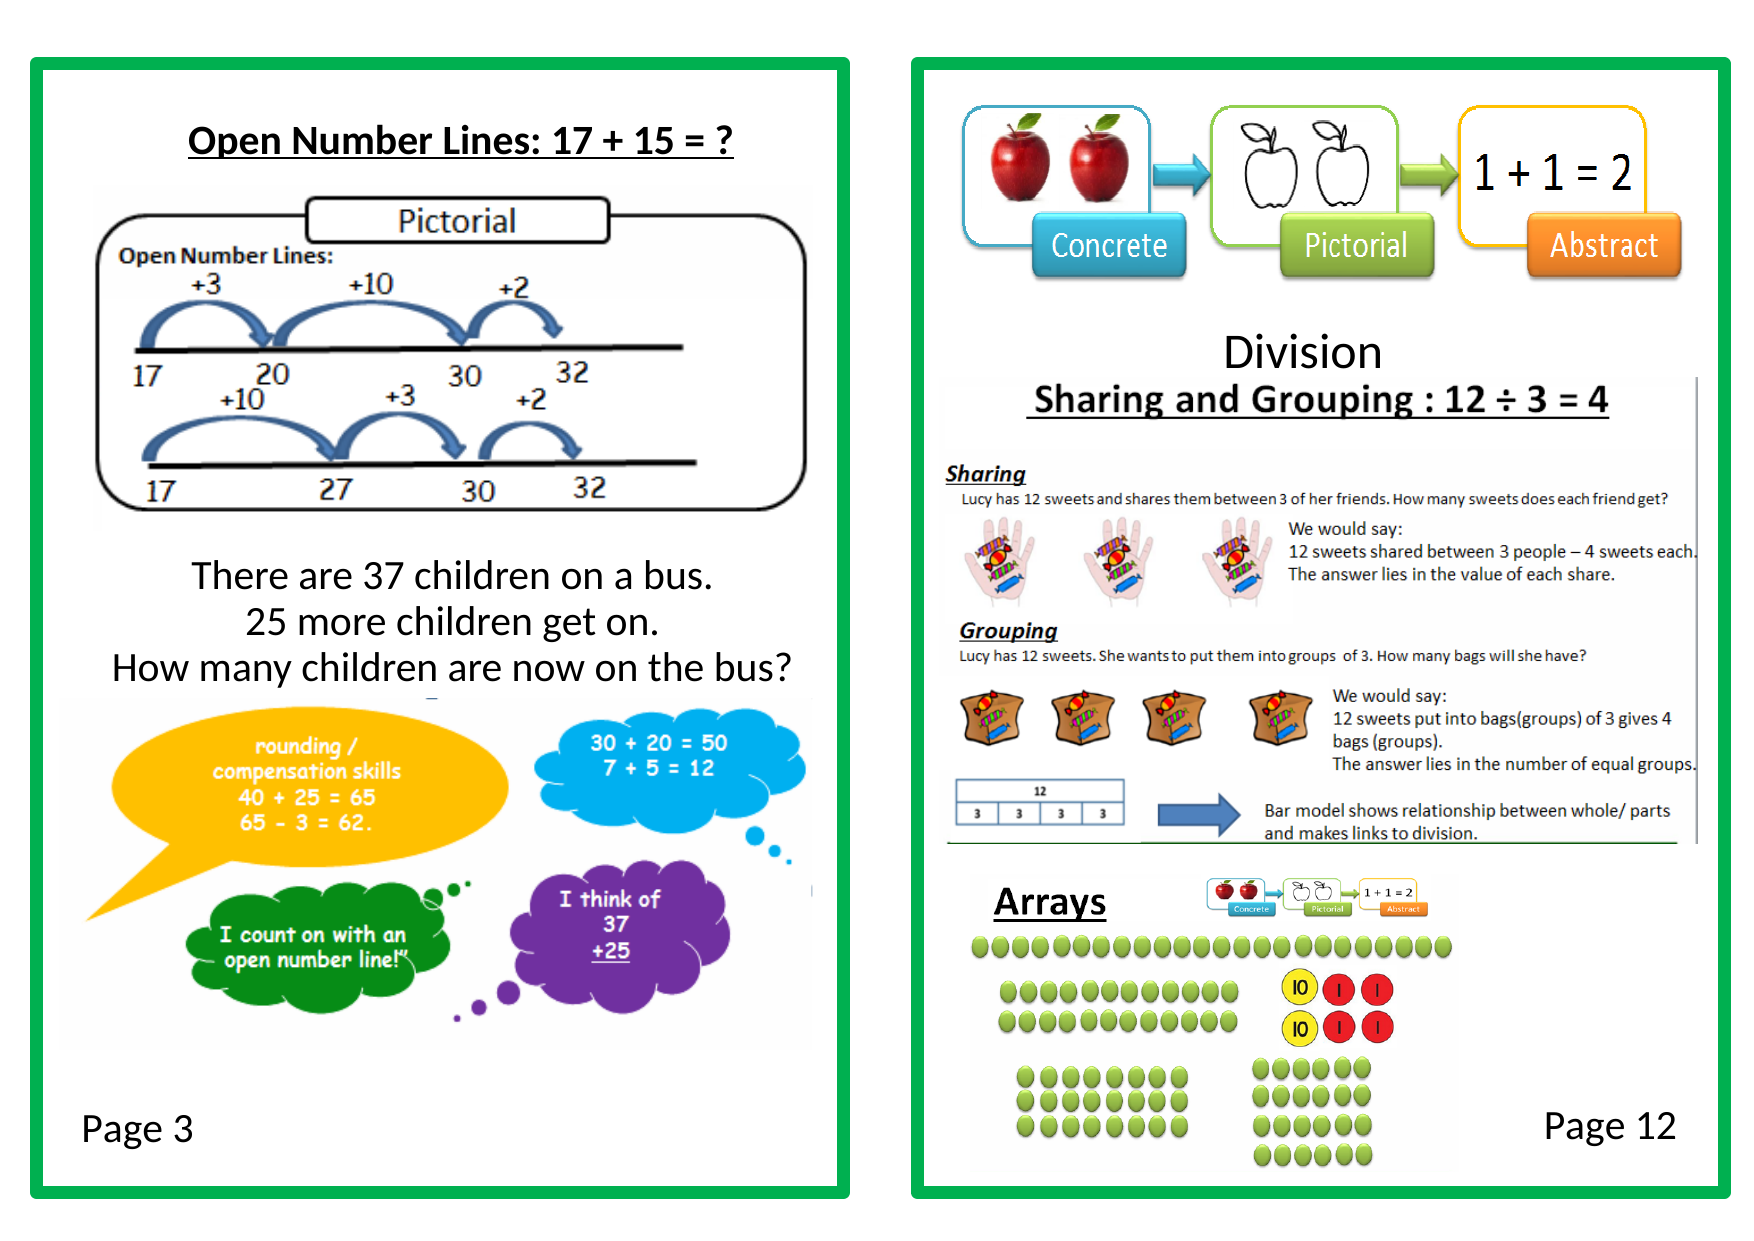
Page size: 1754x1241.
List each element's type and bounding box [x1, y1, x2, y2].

picture [942, 85, 1701, 309]
picture [59, 698, 813, 1050]
picture [92, 185, 813, 531]
picture [939, 377, 1698, 844]
picture [969, 874, 1459, 1172]
